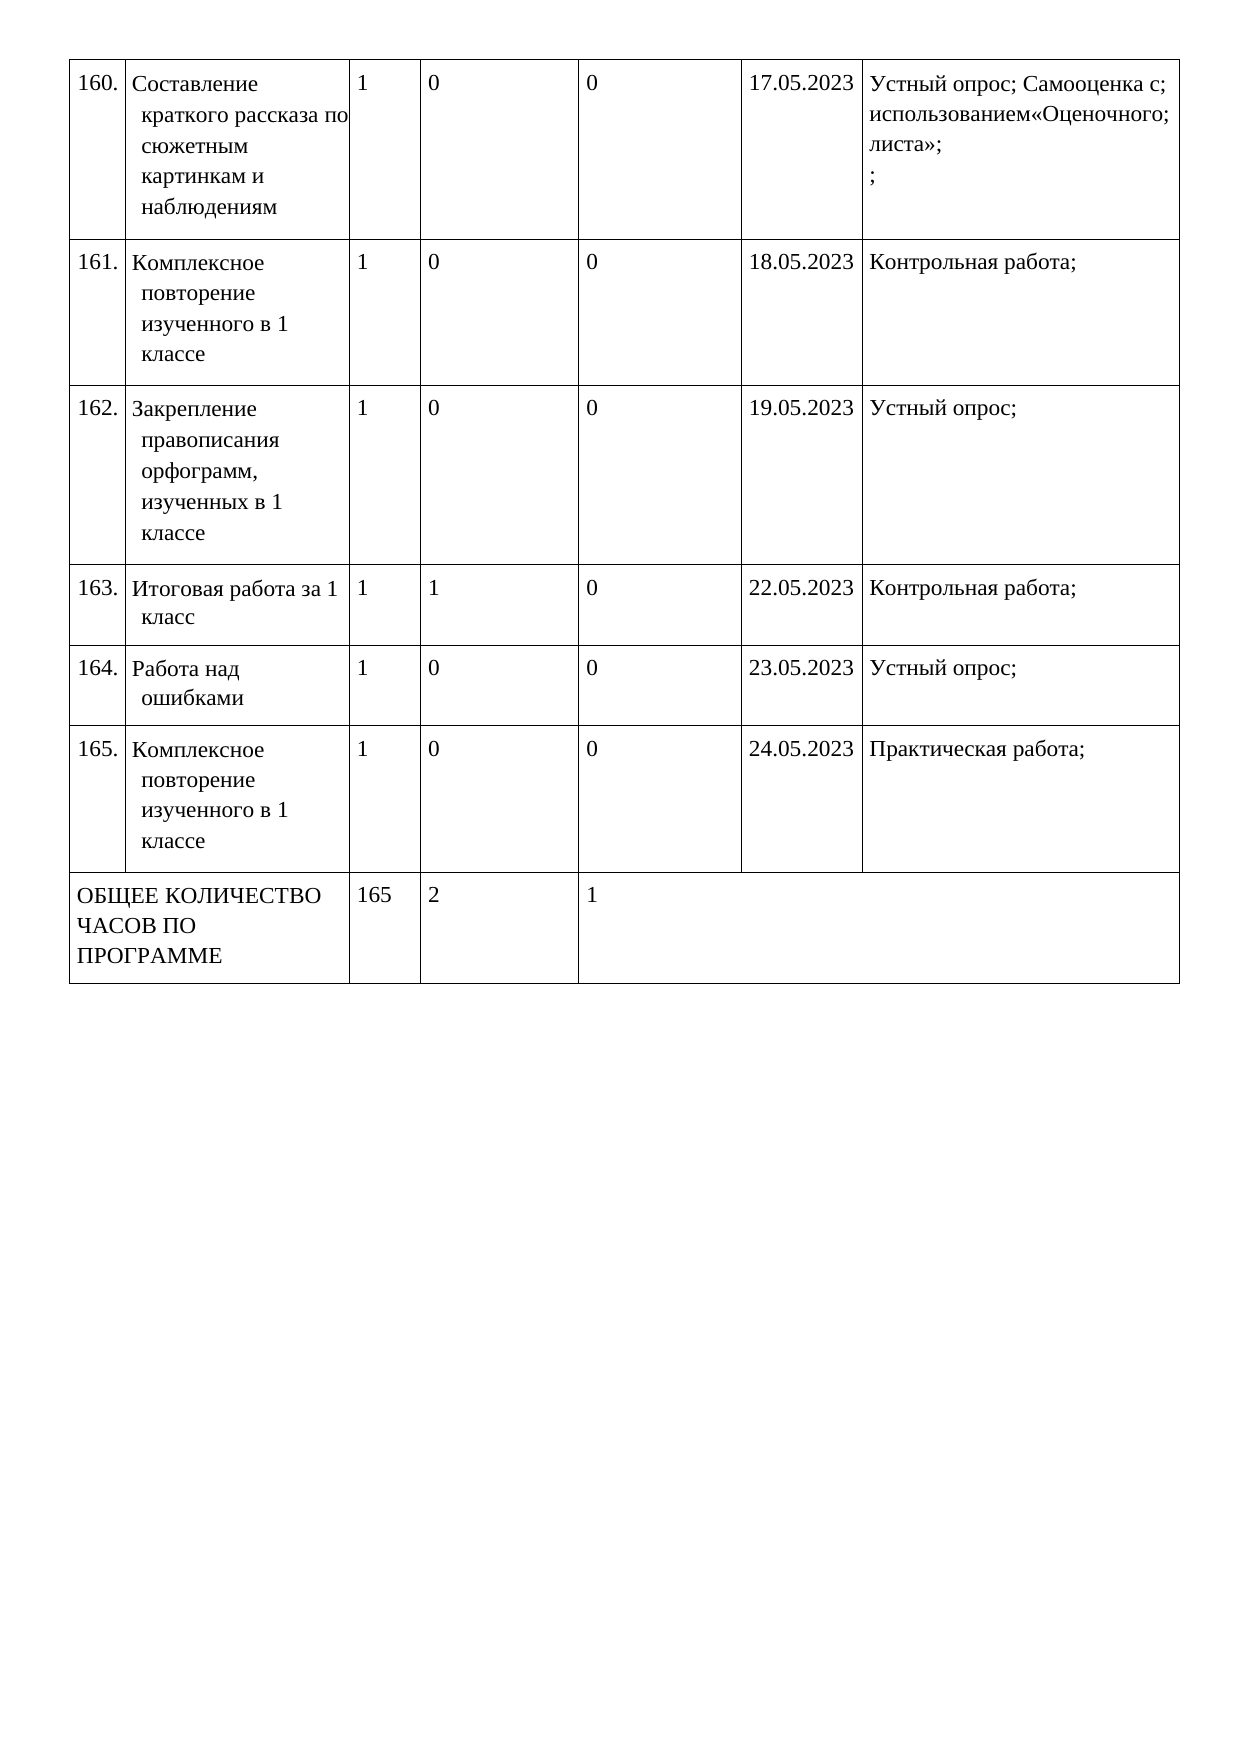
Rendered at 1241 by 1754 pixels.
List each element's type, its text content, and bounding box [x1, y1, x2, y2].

table_cell ОБЩЕЕ КОЛИЧЕСТВО ЧАСОВ ПО ПРОГРАММЕ [70, 873, 349, 983]
table_cell 1 [350, 240, 420, 385]
table_cell 163. [70, 565, 125, 645]
table_cell 165 [350, 873, 420, 983]
table_cell 24.05.2023 [742, 726, 862, 872]
table_cell 18.05.2023 [742, 240, 862, 385]
table_cell 23.05.2023 [742, 646, 862, 725]
table_cell 165. [70, 726, 125, 872]
table_cell 0 [579, 726, 741, 872]
table_cell Закрепление правописания орфограмм, изученных в 1 классе [126, 386, 349, 564]
table_cell 0 [421, 646, 578, 725]
table_cell 1 [579, 873, 1179, 983]
table_header 0 [421, 60, 578, 238]
table_cell Устный опрос; [863, 646, 1179, 725]
table_cell 162. [70, 386, 125, 564]
table_cell 0 [579, 386, 741, 564]
table_cell 0 [421, 240, 578, 385]
table_cell Комплексное повторение изученного в 1 классе [126, 726, 349, 872]
table_cell 0 [579, 646, 741, 725]
table_cell Итоговая работа за 1 класс [126, 565, 349, 645]
table_cell Комплексное повторение изученного в 1 классе [126, 240, 349, 385]
table_cell 164. [70, 646, 125, 725]
table_header 0 [579, 60, 741, 238]
table_header Устный опрос; Самооценка с; использованием«Оценочного; листа»; ; [863, 60, 1179, 238]
table_cell 0 [421, 386, 578, 564]
table_cell Работа над ошибками [126, 646, 349, 725]
table_cell Практическая работа; [863, 726, 1179, 872]
table_cell 1 [350, 646, 420, 725]
table_cell 1 [421, 565, 578, 645]
table_header Составление краткого рассказа по сюжетным картинкам и наблюдениям [126, 60, 349, 238]
table_cell 1 [350, 726, 420, 872]
table_header 160. [70, 60, 125, 238]
table_cell 1 [350, 565, 420, 645]
table_cell 19.05.2023 [742, 386, 862, 564]
table_cell 0 [421, 726, 578, 872]
table_cell Устный опрос; [863, 386, 1179, 564]
table_header 1 [350, 60, 420, 238]
table_cell 1 [350, 386, 420, 564]
table_cell Контрольная работа; [863, 240, 1179, 385]
table_cell Контрольная работа; [863, 565, 1179, 645]
table_cell 22.05.2023 [742, 565, 862, 645]
table_cell 161. [70, 240, 125, 385]
table_cell 0 [579, 240, 741, 385]
table_cell 0 [579, 565, 741, 645]
table_header 17.05.2023 [742, 60, 862, 238]
table_cell 2 [421, 873, 578, 983]
